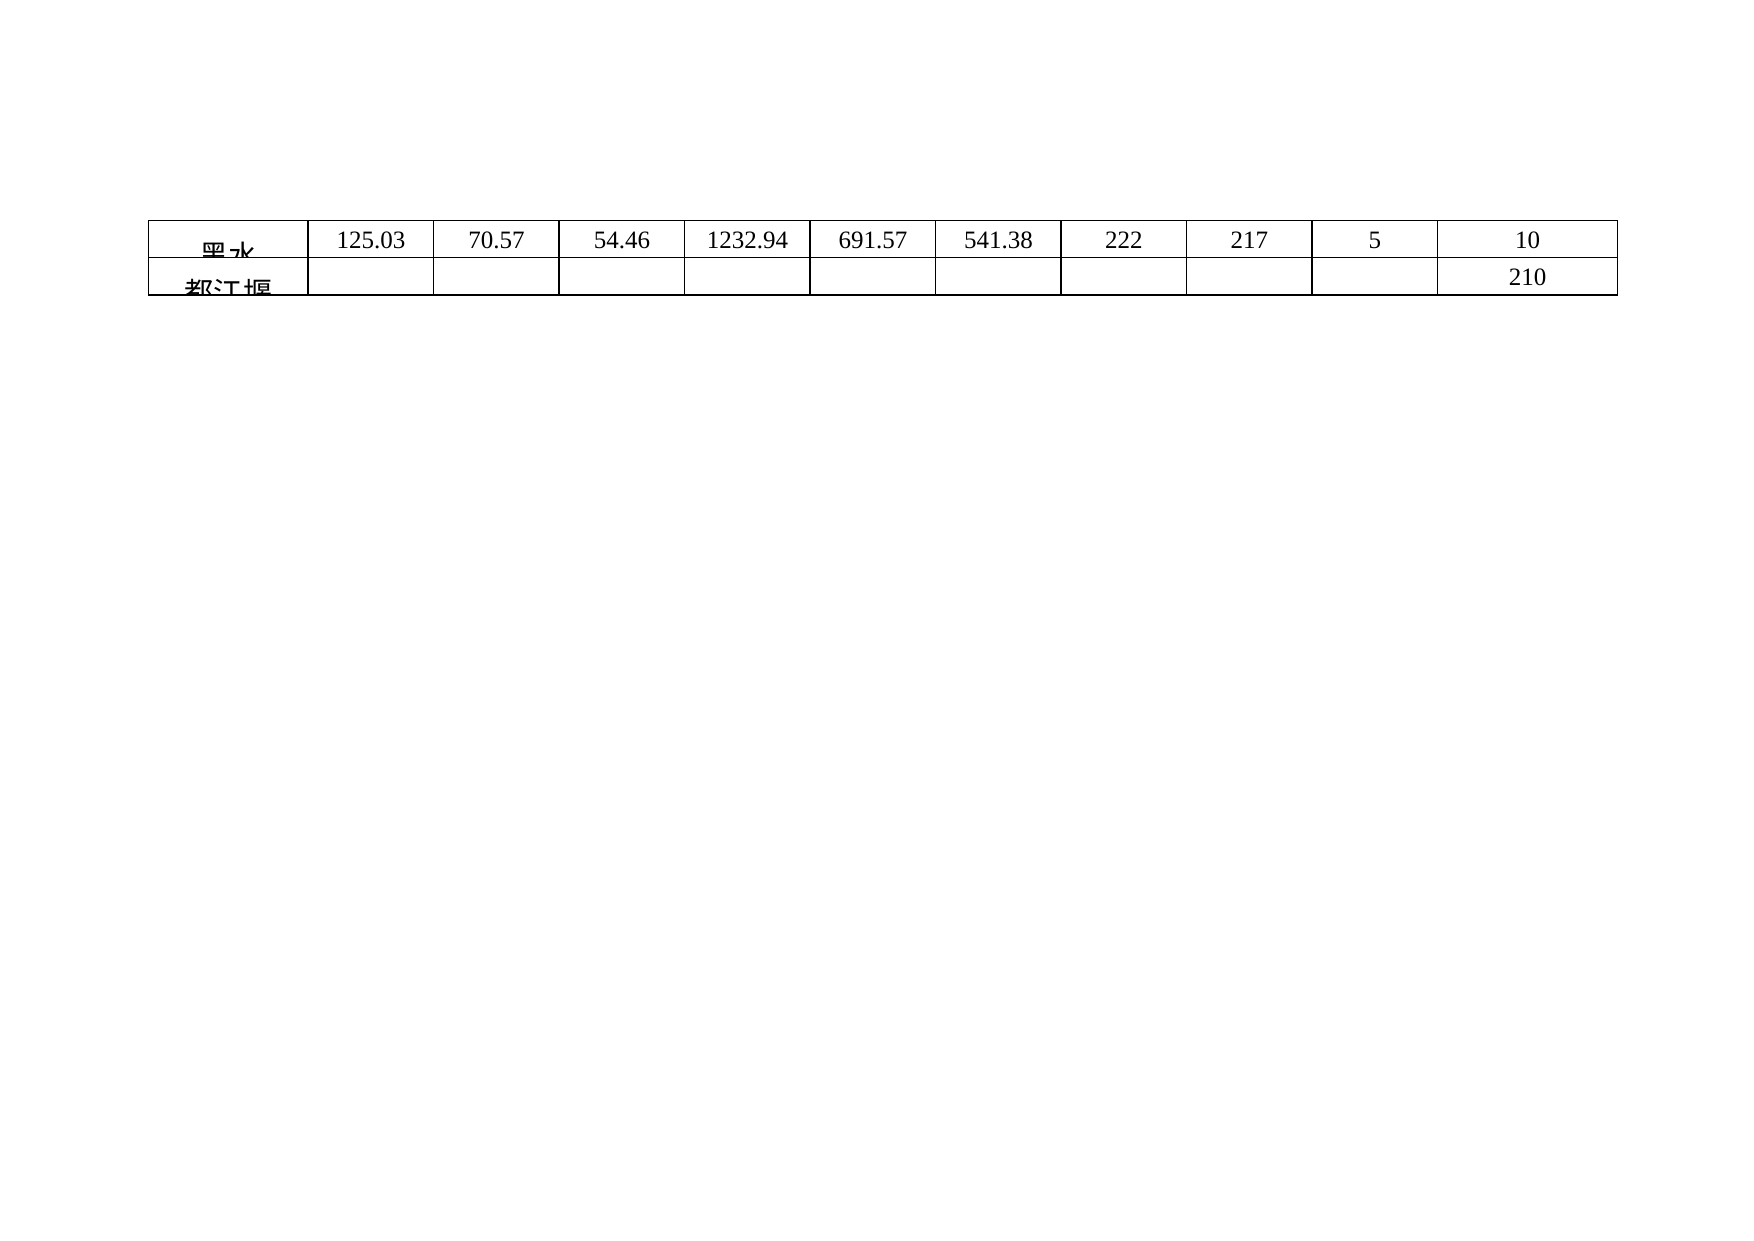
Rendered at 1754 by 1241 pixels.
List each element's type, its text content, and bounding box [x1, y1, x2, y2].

table_cell 5 [1313, 221, 1437, 257]
table_cell 691.57 [811, 221, 935, 257]
table_cell [936, 258, 1060, 294]
table_cell [1187, 258, 1311, 294]
table_cell 黑水 [149, 221, 307, 257]
table_cell 1232.94 [685, 221, 809, 257]
table_cell 217 [1187, 221, 1311, 257]
table_cell [1313, 258, 1437, 294]
table_cell [685, 258, 809, 294]
table_cell 210 [1438, 258, 1617, 294]
table_cell [560, 258, 684, 294]
table_cell 541.38 [936, 221, 1060, 257]
table_cell [1062, 258, 1186, 294]
table_cell [434, 258, 558, 294]
table_cell [309, 258, 433, 294]
table_cell 222 [1062, 221, 1186, 257]
table_cell [811, 258, 935, 294]
table_cell 70.57 [434, 221, 558, 257]
table_cell 都江堰 [149, 258, 307, 294]
table_cell 125.03 [309, 221, 433, 257]
table_cell 54.46 [560, 221, 684, 257]
table_cell 10 [1438, 221, 1617, 257]
